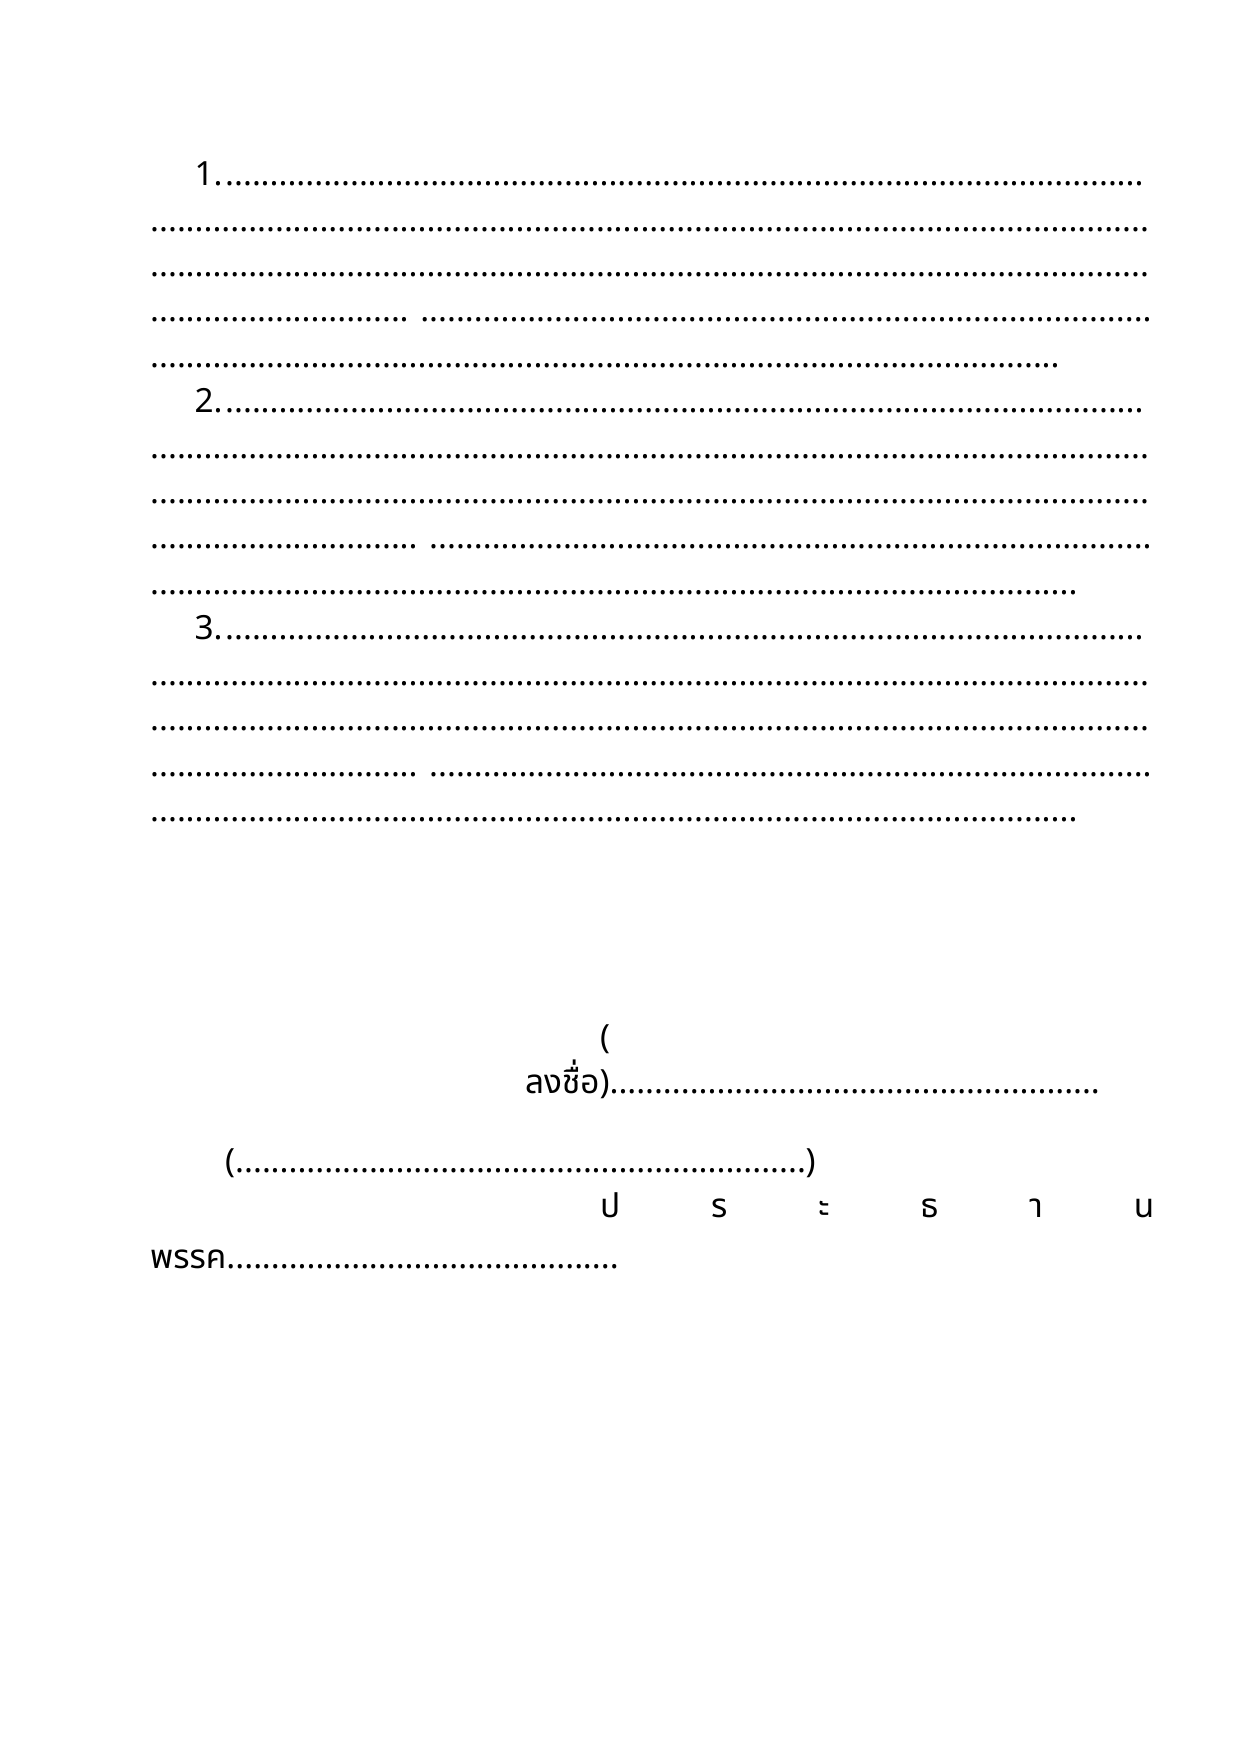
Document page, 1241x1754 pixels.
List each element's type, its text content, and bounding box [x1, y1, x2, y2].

text ประธานพรรค............................................ [150, 1182, 1154, 1283]
text (ลงชื่อ)....................................................... [525, 1013, 1154, 1109]
list .................................................................................................................................................................................................................................................................................................................................................................... ........................................................................................................................................................................................ [150, 150, 1154, 377]
text (................................................................) [150, 1109, 1154, 1182]
